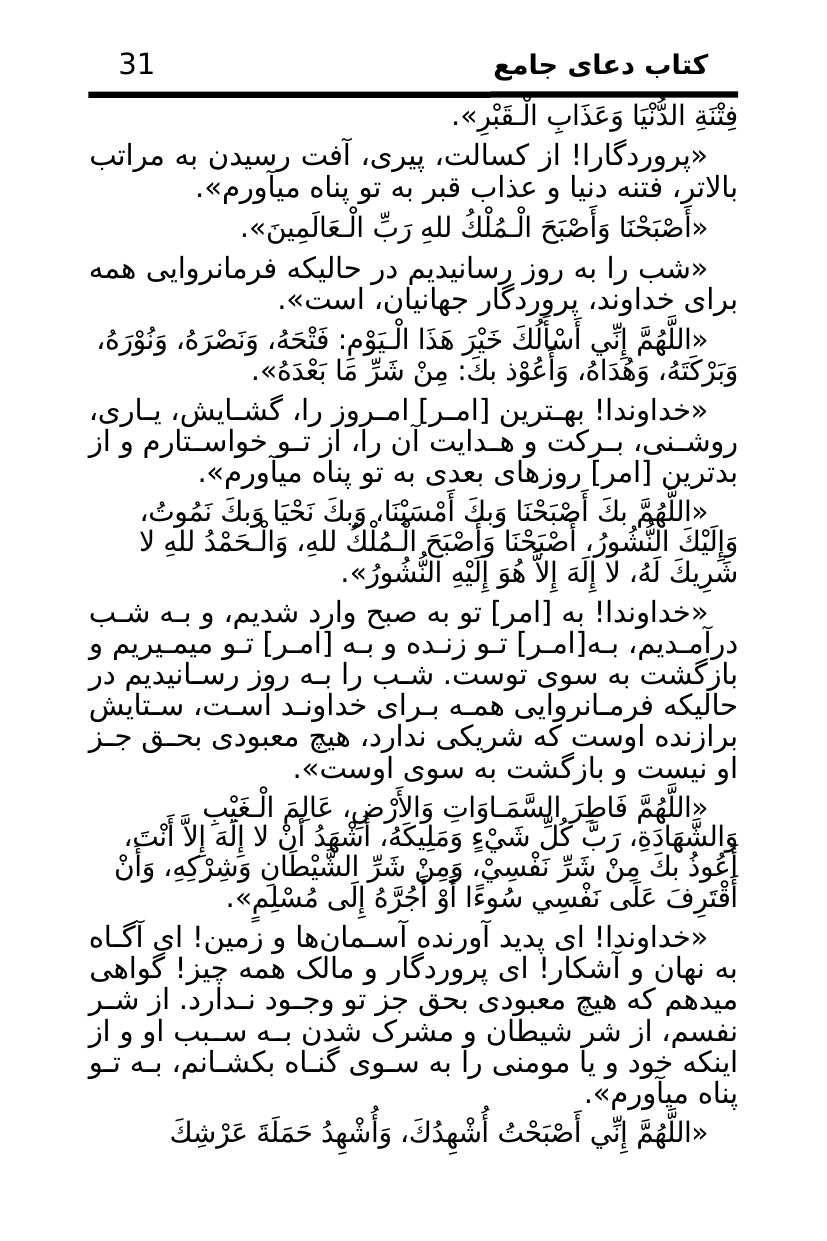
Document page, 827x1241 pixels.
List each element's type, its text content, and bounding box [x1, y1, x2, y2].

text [89, 100, 738, 132]
text «شب را به روز رسانیدیم در حالیکه فرمانروایی همه براى خداوند، پروردگار جهانیان، است». [89, 253, 738, 316]
text «أَصْبَحْنَا وَأَصْبَحَ الْـمُلْكُ للهِ رَبِّ الْـعَالَمِينَ». [89, 212, 738, 244]
text «اللَّهُمَّ إِنِّي أَسْأَلُكَ خَيْرَ هَذَا الْـيَوْمِ: فَتْحَهُ، وَنَصْرَهُ، وَنُوْرَهُ، وَبَرْكَتَهُ، وَهُدَاهُ، وَأَعُوْذ بكَ: مِنْ شَرِّ مَا بَعْدَهُ». [89, 325, 738, 387]
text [89, 1119, 738, 1149]
text «پروردگارا! از کسالت، پیری، آفت رسیدن به مراتب بالاتر، فتنه دنیا و عذاب قبر به تو پناه می‏آورم». [89, 140, 738, 204]
text «خداوندا! ای پدید آورنده آسمان‌ها و زمین! ای آگاه به نهان و آشکار! ای پروردگار و مالک همه چیز! گواهی می‏دهم که هیچ معبودی بحق جز تو وجود ندارد. از شر نفسم، از شر شیطان و مشرک شدن به سبب او و از اینکه خود و یا مومنی را به سوی گناه بکشانم، به تو پناه می‏آورم». [89, 923, 738, 1110]
text «اللَّهُمَّ بكَ أَصْبَحْنَا وَبكَ أَمْسَيْنَا، وَبكَ نَحْيَا وَبكَ نَمُوتُ، وَإِلَيْكَ النُّشُورُ، أَصْبَحْنَا وَأَصْبَحَ الْـمُلْكُ للهِ، وَالْـحَمْدُ للهِ لا شَرِيكَ لَهُ، لا إِلَهَ إِلاَّ هُوَ إِلَيْهِ النُّشُورُ». [89, 498, 738, 589]
text «‌خداوندا! به [امر] تو به صبح وارد شدیم، و به شب درآمدیم، به[امر] تو زنده و به [امر] تو می‏میریم و بازگشت به سوی توست. شب را به روز رسانیدیم در حالیکه فرمانروایی همه براى خداوند است، ستایش برازنده اوست که شریکی ندارد، هیچ معبودی بحق جز او نیست و بازگشت به سوی اوست». [89, 597, 738, 785]
text «خداوندا! بهترین [امر] امروز را، گشایش، یاری، روشنی، برکت و هدایت آن را، از تو خواستارم و از بدترین [امر] روزهای بعدی به تو پناه می‏آورم». [89, 396, 738, 489]
text «اللَّهُمَّ فَاطِرَ السَّمَـاوَاتِ وَالأَرْضِ، عَالِمَ الْـغَيْبِ وَالشَّهَادَةِ، رَبَّ كُلِّ شَيْءٍ وَمَلِيكَهُ، أَشْهَدُ أَنْ لا إِلَهَ إِلاَّ أَنْتَ، أَعُوذُ بكَ مِنْ شَرِّ نَفْسِيْ، وَمِنْ شَرِّ الشَّيْطَانِ وَشِرْكِهِ، وَأَنْ أَقْتَرِفَ عَلَى نَفْسِي سُوءًا أَوْ أَجُرَّهُ إِلَى مُسْلِمٍ». [89, 793, 738, 915]
